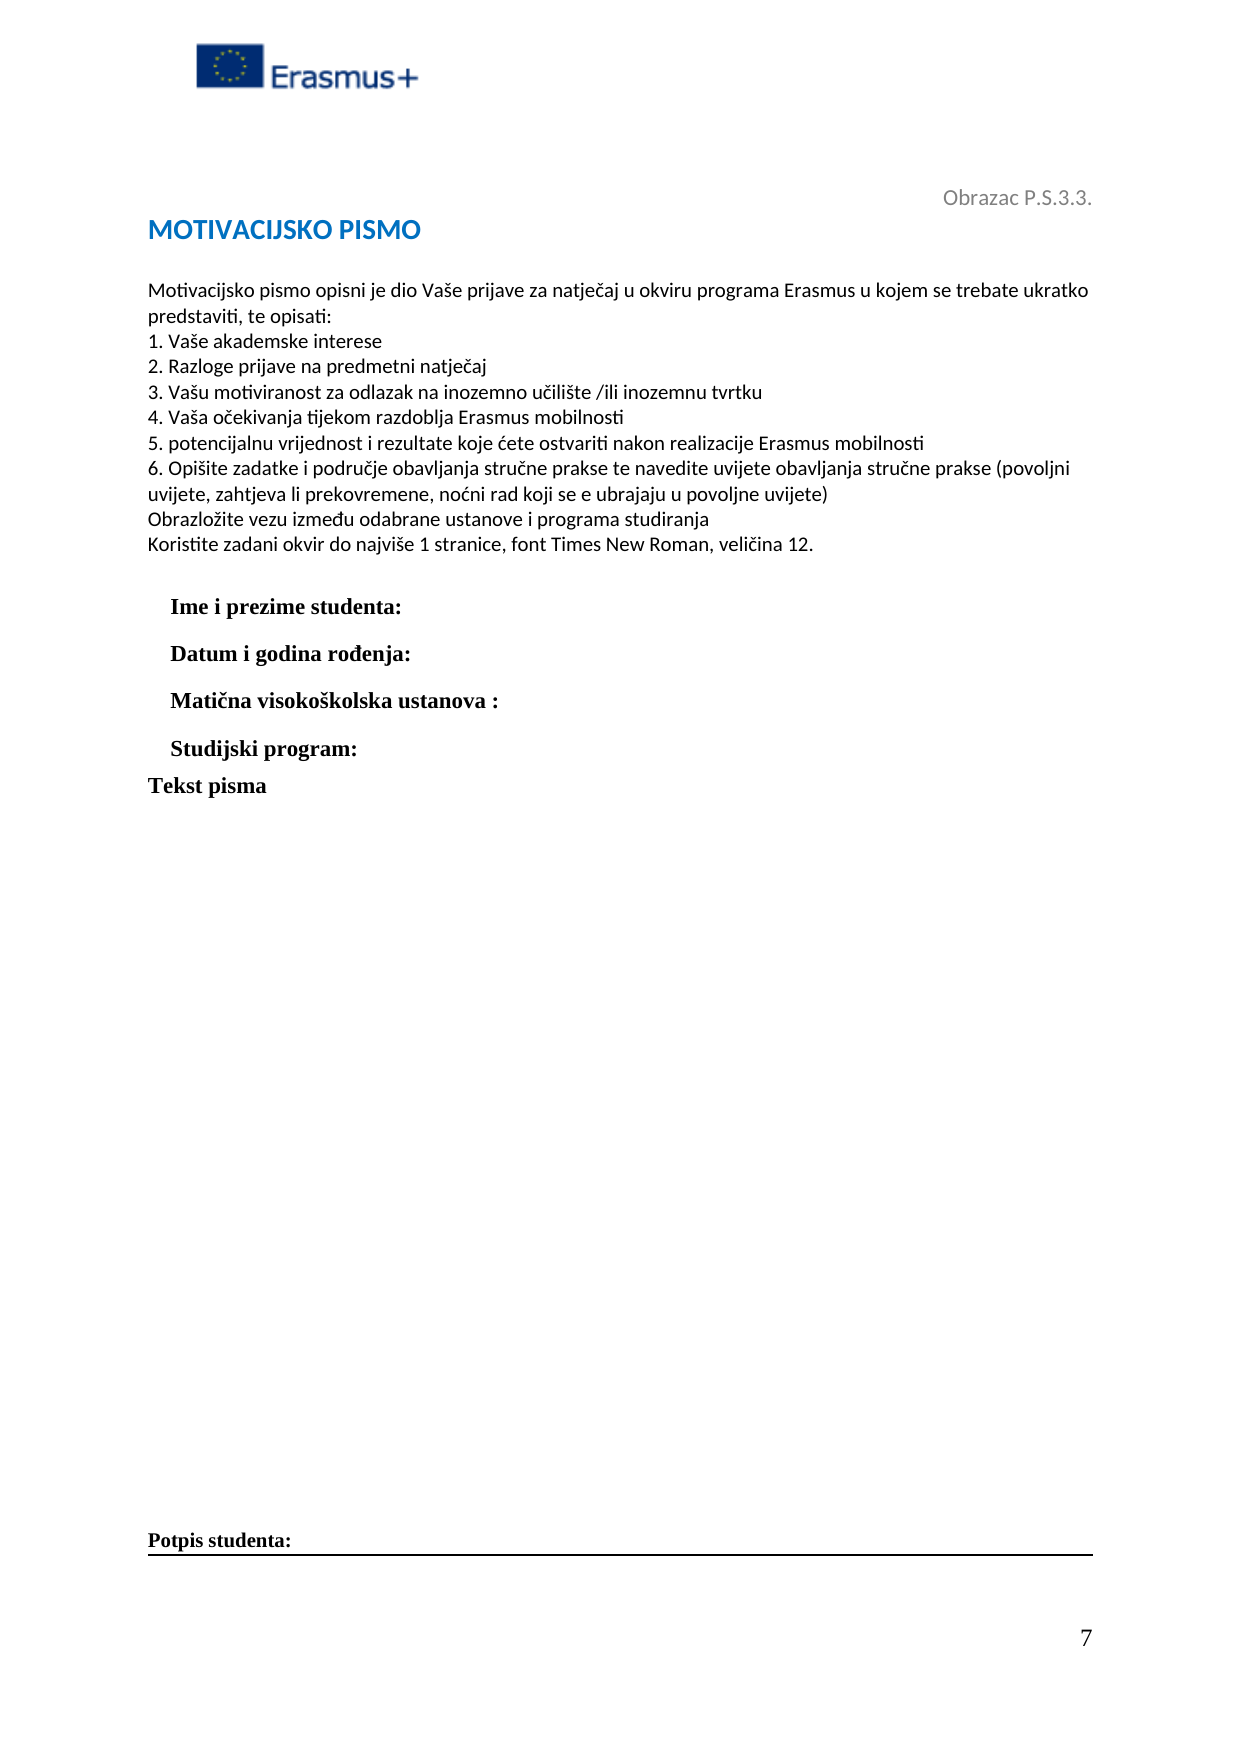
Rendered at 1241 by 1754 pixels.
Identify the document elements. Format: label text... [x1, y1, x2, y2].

table_header Ime i prezime studenta: [159, 583, 1190, 630]
table_cell Studijski program: [159, 724, 1190, 772]
text Obrazac P.S.3.3. [148, 183, 1093, 211]
text 3. Vašu motiviranost za odlazak na inozemno učilište /ili inozemnu tvrtku [148, 379, 1093, 404]
text Motivacijsko pismo opisni je dio Vaše prijave za natječaj u okviru programa Erasmus u kojem se trebate ukratko predstaviti, te opisati: [148, 277, 1093, 328]
table_cell Matična visokoškolska ustanova : [159, 677, 1190, 724]
text 5. potencijalnu vrijednost i rezultate koje ćete ostvariti nakon realizacije Erasmus mobilnosti [148, 430, 1093, 455]
table_cell Datum i godina rođenja: [159, 630, 1190, 677]
text 6. Opišite zadatke i područje obavljanja stručne prakse te navedite uvijete obavljanja stručne prakse (povoljni uvijete, zahtjeva li prekovremene, noćni rad koji se e ubrajaju u povoljne uvijete) [148, 455, 1093, 506]
text Obrazložite vezu između odabrane ustanove i programa studiranja [148, 506, 1093, 532]
text Potpis studenta: [148, 1528, 1093, 1554]
text 4. Vaša očekivanja tijekom razdoblja Erasmus mobilnosti [148, 404, 1093, 430]
text 1. Vaše akademske interese [148, 328, 1093, 354]
text MOTIVACIJSKO PISMO [148, 211, 1093, 247]
picture [143, 17, 432, 111]
text 2. Razloge prijave na predmetni natječaj [148, 354, 1093, 379]
text Koristite zadani okvir do najviše 1 stranice, font Times New Roman, veličina 12. [148, 532, 1093, 557]
text Tekst pisma [148, 772, 1093, 798]
